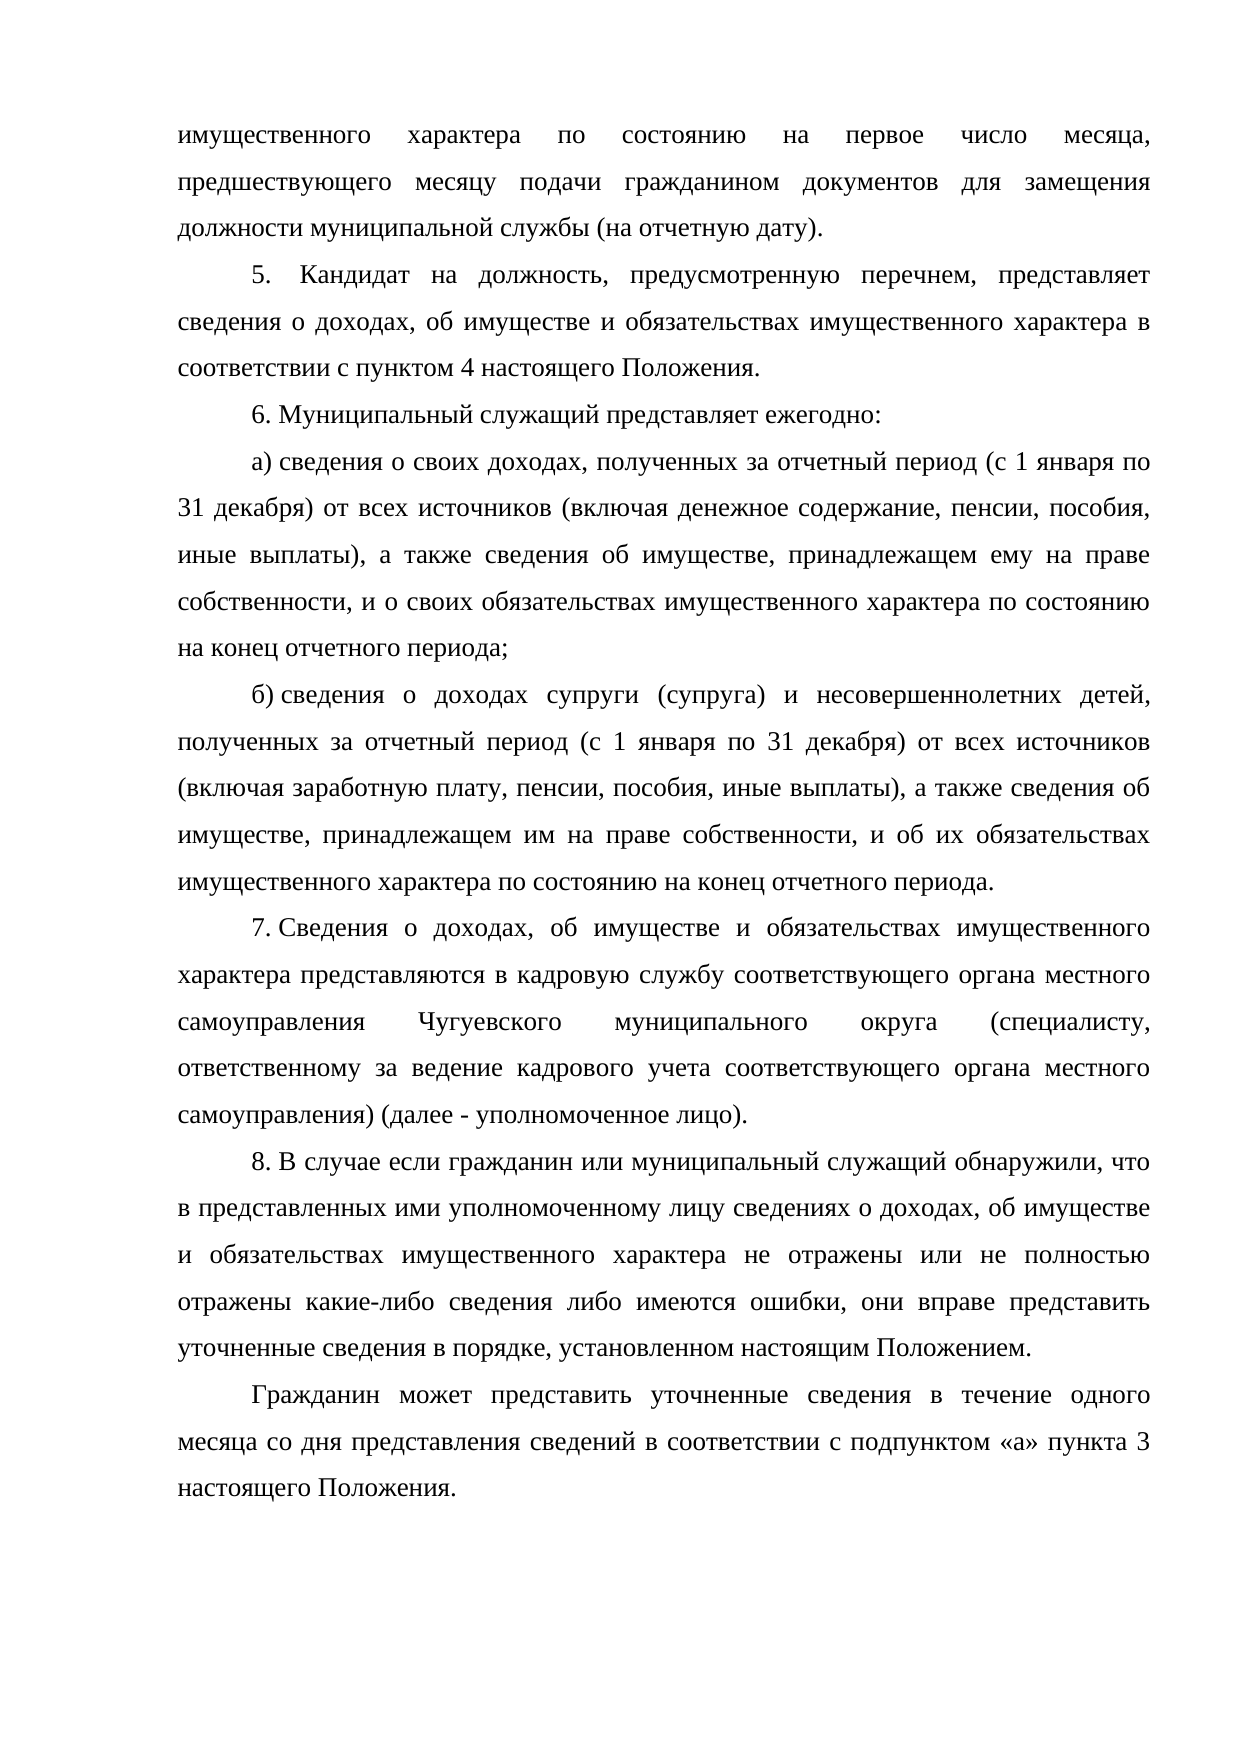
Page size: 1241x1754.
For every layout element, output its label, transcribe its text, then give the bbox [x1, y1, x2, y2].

text 8. В случае если гражданин или муниципальный служащий обнаружили, что в представленных ими уполномоченному лицу сведениях о доходах, об имуществе и обязательствах имущественного характера не отражены или не полностью отражены какие-либо сведения либо имеются ошибки, они вправе представить уточненные сведения в порядке, установленном настоящим Положением. [177, 1145, 1152, 1363]
text б) сведения о доходах супруги (супруга) и несовершеннолетних детей, полученных за отчетный период (с 1 января по 31 декабря) от всех источников (включая заработную плату, пенсии, пособия, иные выплаты), а также сведения об имуществе, принадлежащем им на праве собственности, и об их обязательствах имущественного характера по состоянию на конец отчетного периода. [177, 678, 1152, 896]
text 6. Муниципальный служащий представляет ежегодно: [177, 398, 1152, 429]
text 5. Кандидат на должность, предусмотренную перечнем, представляет сведения о доходах, об имуществе и обязательствах имущественного характера в соответствии с пунктом 4 настоящего Положения. [177, 258, 1152, 383]
text 7. Сведения о доходах, об имуществе и обязательствах имущественного характера представляются в кадровую службу соответствующего органа местного самоуправления Чугуевского муниципального округа (специалисту, ответственному за ведение кадрового учета соответствующего органа местного самоуправления) (далее - уполномоченное лицо). [177, 911, 1152, 1129]
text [177, 118, 1152, 243]
text а) сведения о своих доходах, полученных за отчетный период (с 1 января по 31 декабря) от всех источников (включая денежное содержание, пенсии, пособия, иные выплаты), а также сведения об имуществе, принадлежащем ему на праве собственности, и о своих обязательствах имущественного характера по состоянию на конец отчетного периода; [177, 445, 1152, 663]
text Гражданин может представить уточненные сведения в течение одного месяца со дня представления сведений в соответствии с подпунктом «а» пункта 3 настоящего Положения. [177, 1378, 1152, 1503]
